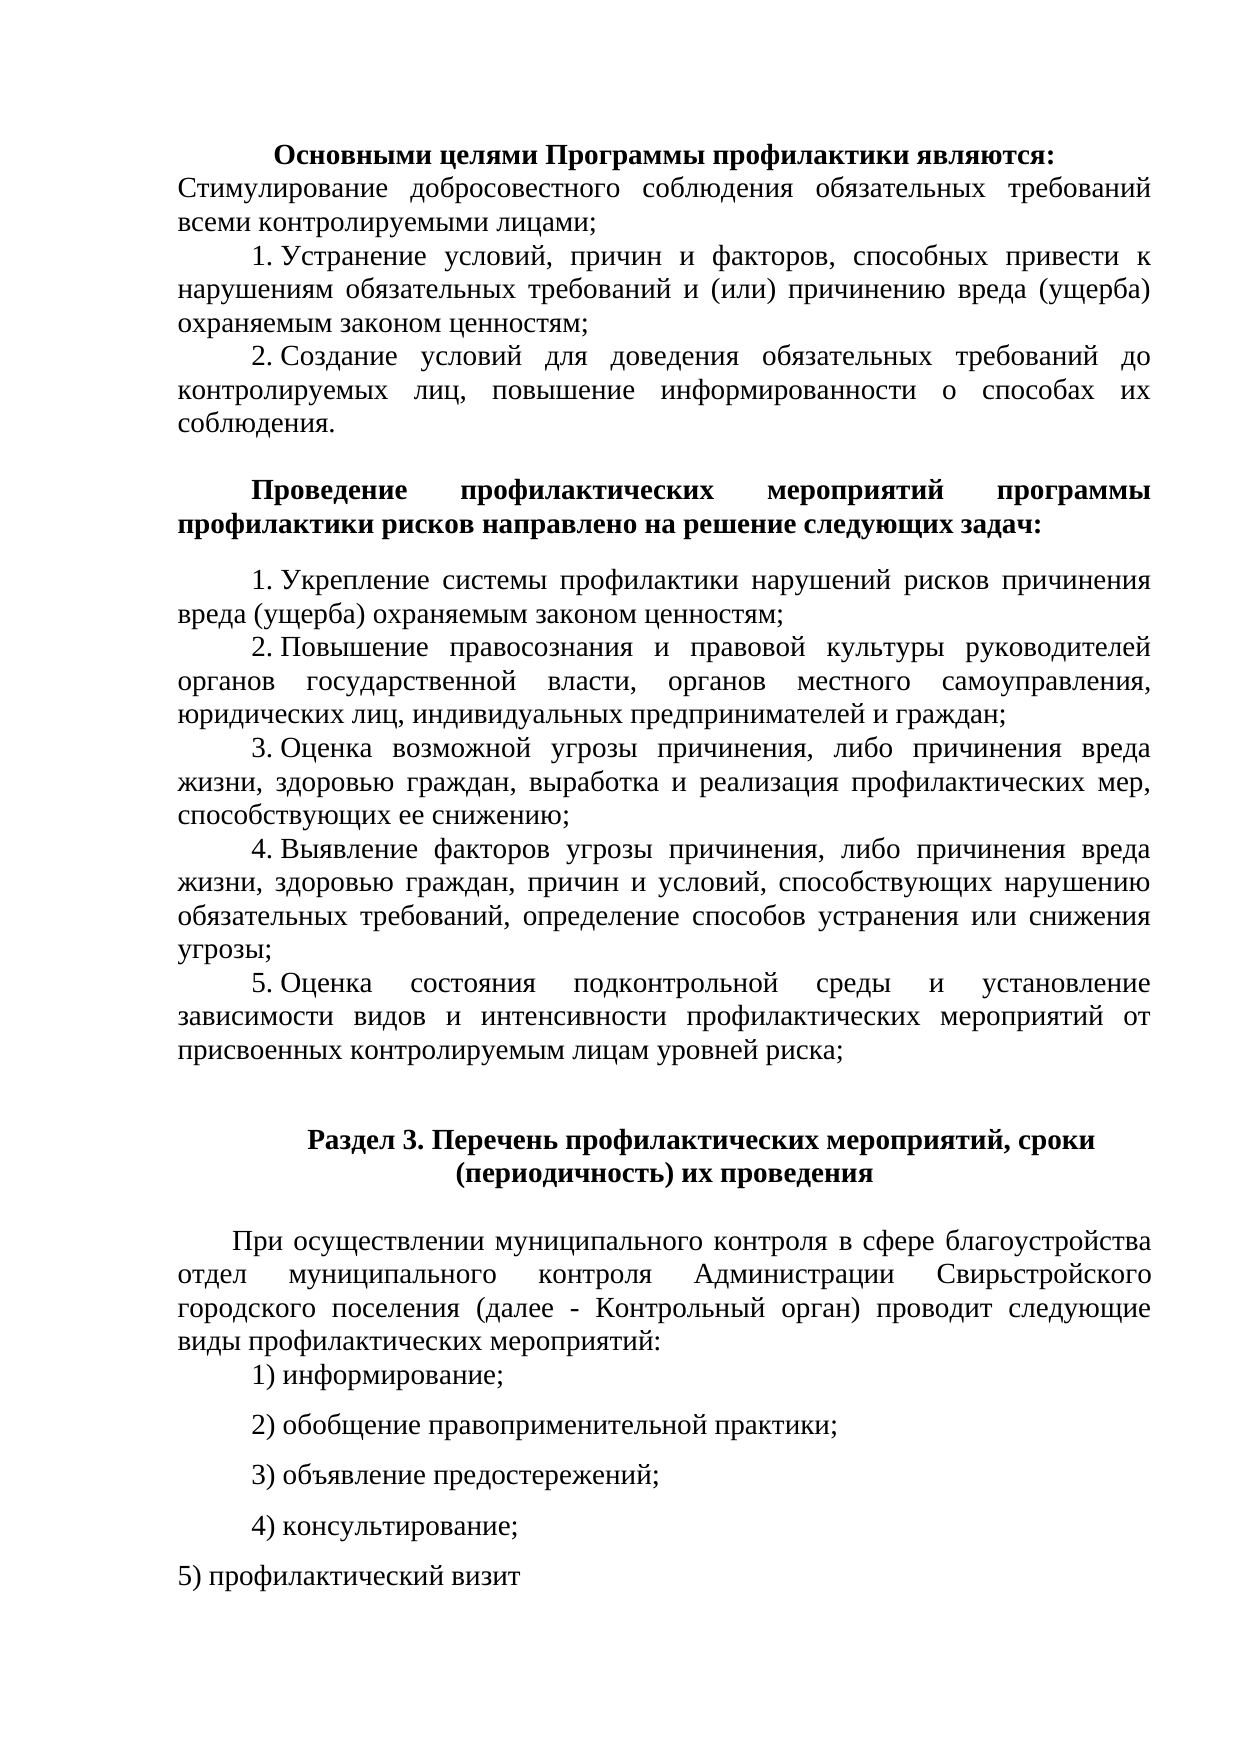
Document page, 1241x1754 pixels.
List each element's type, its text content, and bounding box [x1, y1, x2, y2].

text При осуществлении муниципального контроля в сфере благоустройства отдел муниципального контроля Администрации Свирьстройского городского поселения (далее - Контрольный орган) проводит следующие виды профилактических мероприятий: [177, 1223, 1152, 1357]
list Оценка возможной угрозы причинения, либо причинения вреда жизни, здоровью граждан, выработка и реализация профилактических мер, способствующих ее снижению; [177, 730, 1152, 831]
text 1) информирование; [177, 1357, 1152, 1390]
list Создание условий для доведения обязательных требований до контролируемых лиц, повышение информированности о способах их соблюдения. [177, 338, 1152, 439]
text 5) профилактический визит [177, 1558, 1152, 1592]
text 4) консультирование; [177, 1508, 1152, 1541]
list Укрепление системы профилактики нарушений рисков причинения вреда (ущерба) охраняемым законом ценностям; [177, 562, 1152, 629]
list Повышение правосознания и правовой культуры руководителей органов государственной власти, органов местного самоуправления, юридических лиц, индивидуальных предпринимателей и граждан; [177, 629, 1152, 730]
text Проведение профилактических мероприятий программы профилактики рисков направлено на решение следующих задач: [177, 472, 1152, 539]
text Стимулирование добросовестного соблюдения обязательных требований всеми контролируемыми лицами; [177, 171, 1152, 238]
list Выявление факторов угрозы причинения, либо причинения вреда жизни, здоровью граждан, причин и условий, способствующих нарушению обязательных требований, определение способов устранения или снижения угрозы; [177, 831, 1152, 965]
list Оценка состояния подконтрольной среды и установление зависимости видов и интенсивности профилактических мероприятий от присвоенных контролируемым лицам уровней риска; [177, 965, 1152, 1066]
text Основными целями Программы профилактики являются: [177, 137, 1152, 171]
text Раздел 3. Перечень профилактических мероприятий, сроки (периодичность) их проведения [177, 1122, 1152, 1189]
list Устранение условий, причин и факторов, способных привести к нарушениям обязательных требований и (или) причинению вреда (ущерба) охраняемым законом ценностям; [177, 238, 1152, 338]
text 2) обобщение правоприменительной практики; [177, 1407, 1152, 1441]
text 3) объявление предостережений; [177, 1457, 1152, 1491]
